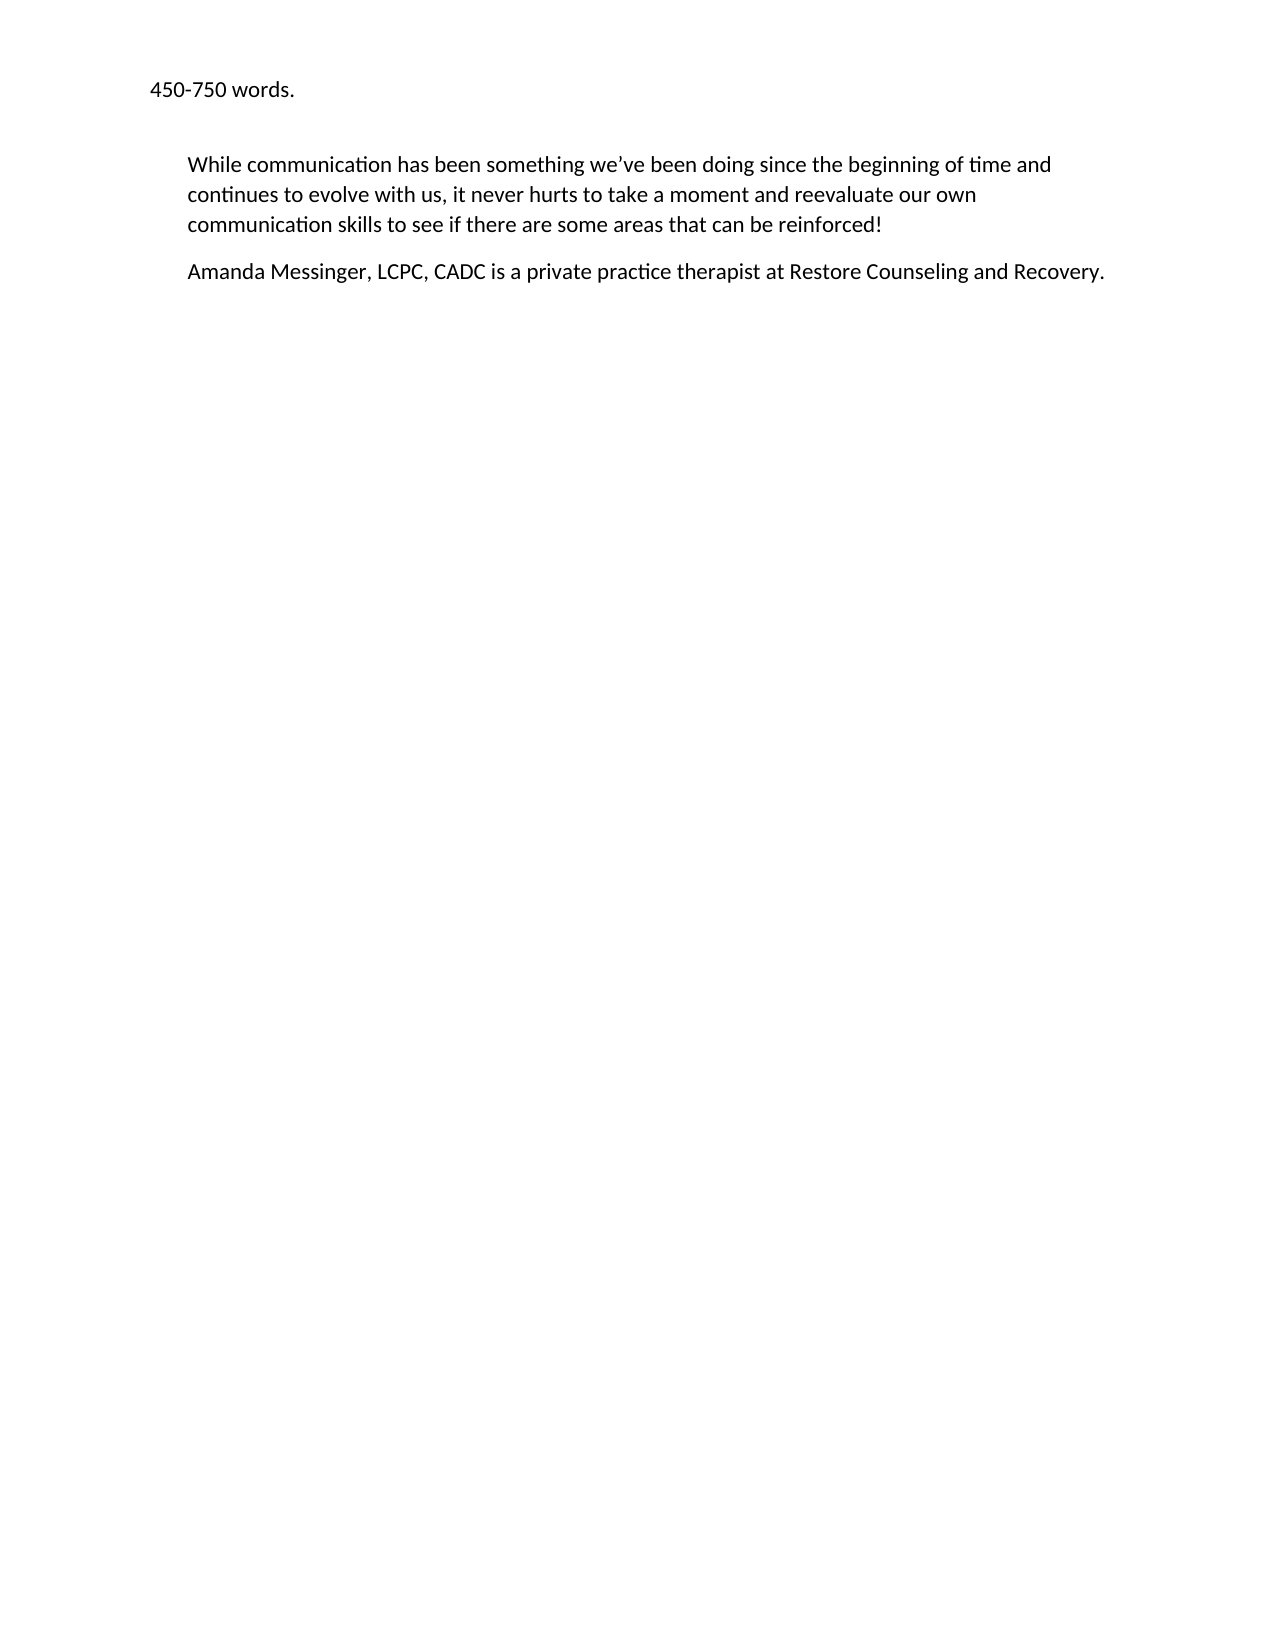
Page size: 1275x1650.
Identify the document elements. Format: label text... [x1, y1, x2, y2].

text Amanda Messinger, LCPC, CADC is a private practice therapist at Restore Counseling and Recovery. [187, 257, 1125, 285]
text While communication has been something we’ve been doing since the beginning of time and continues to evolve with us, it never hurts to take a moment and reevaluate our own communication skills to see if there are some areas that can be reinforced! [187, 150, 1125, 238]
